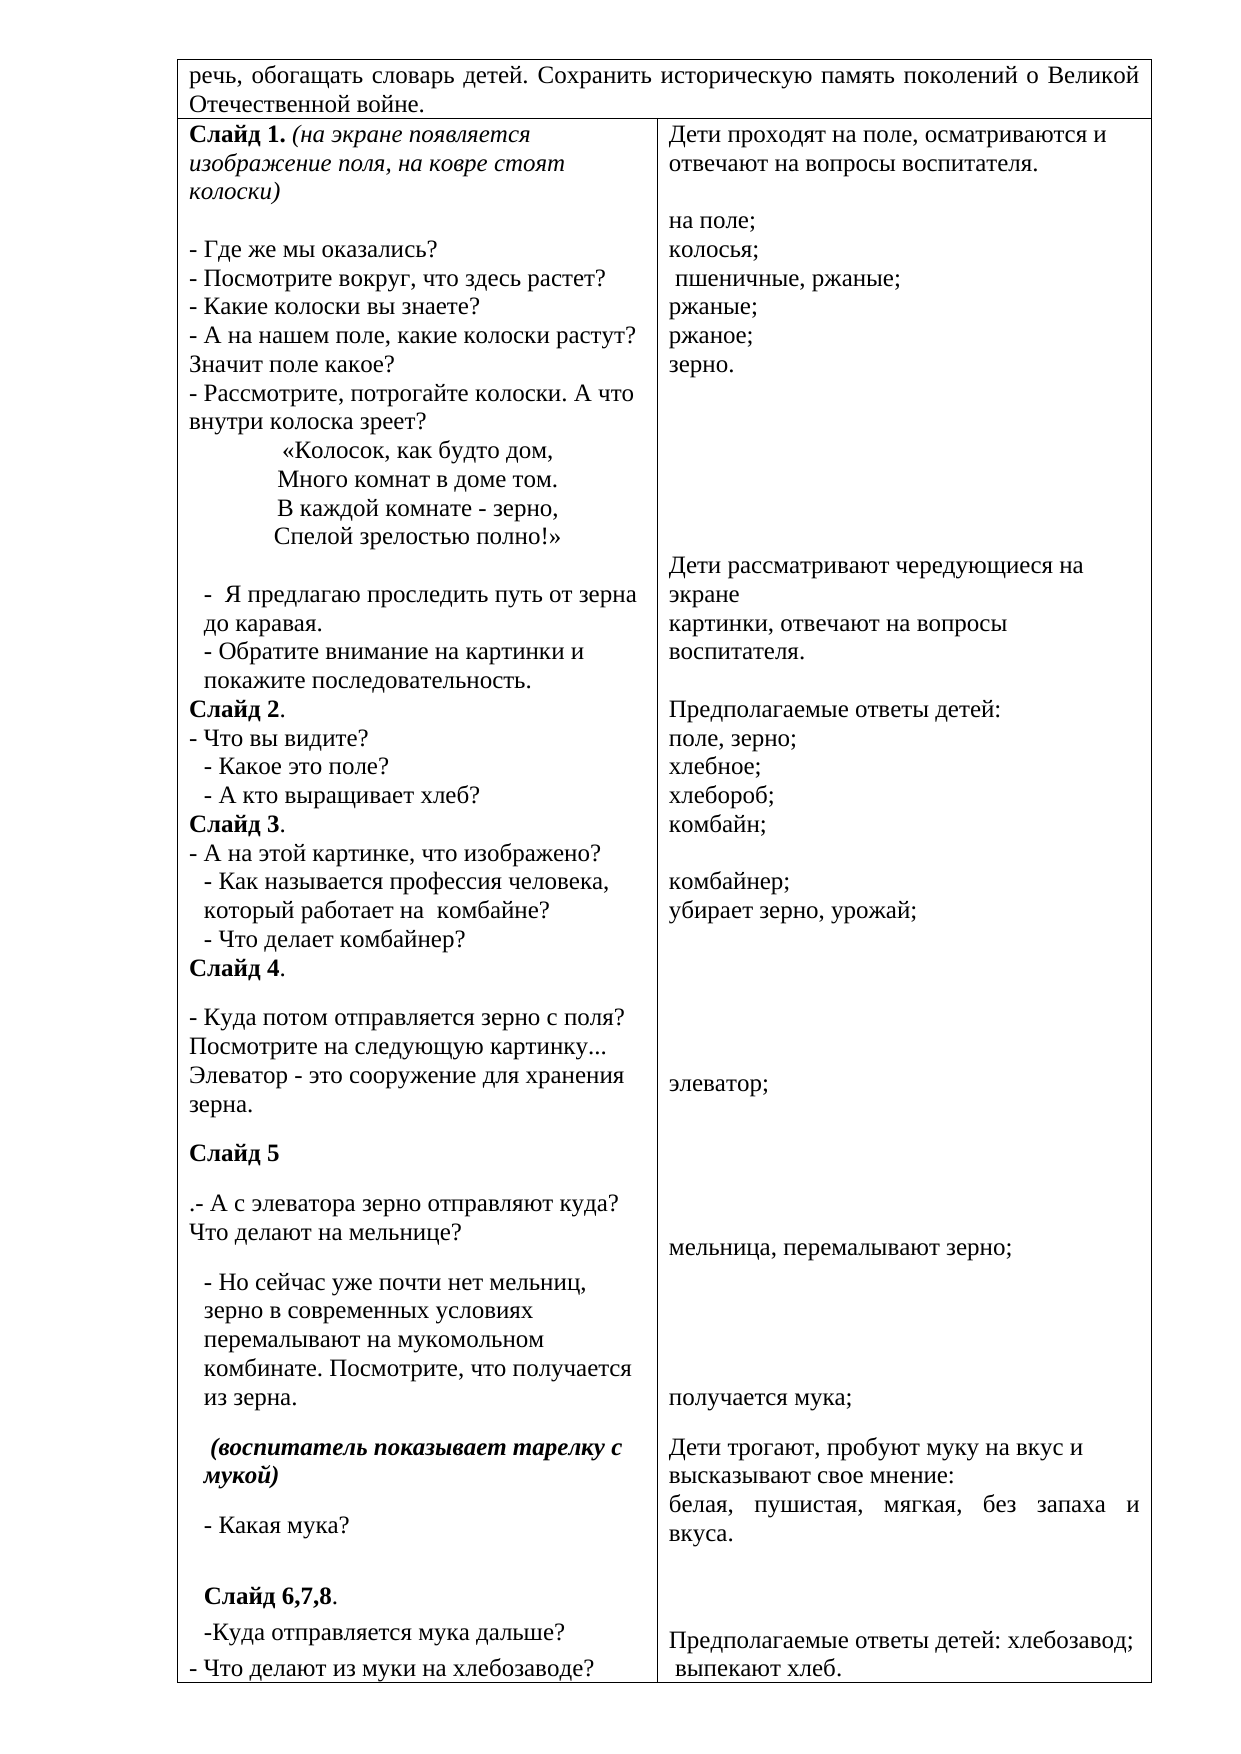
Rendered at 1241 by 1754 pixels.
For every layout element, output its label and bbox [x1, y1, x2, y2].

table_cell [178, 60, 1151, 118]
table_cell [658, 119, 1151, 1682]
table_cell [178, 119, 657, 1682]
